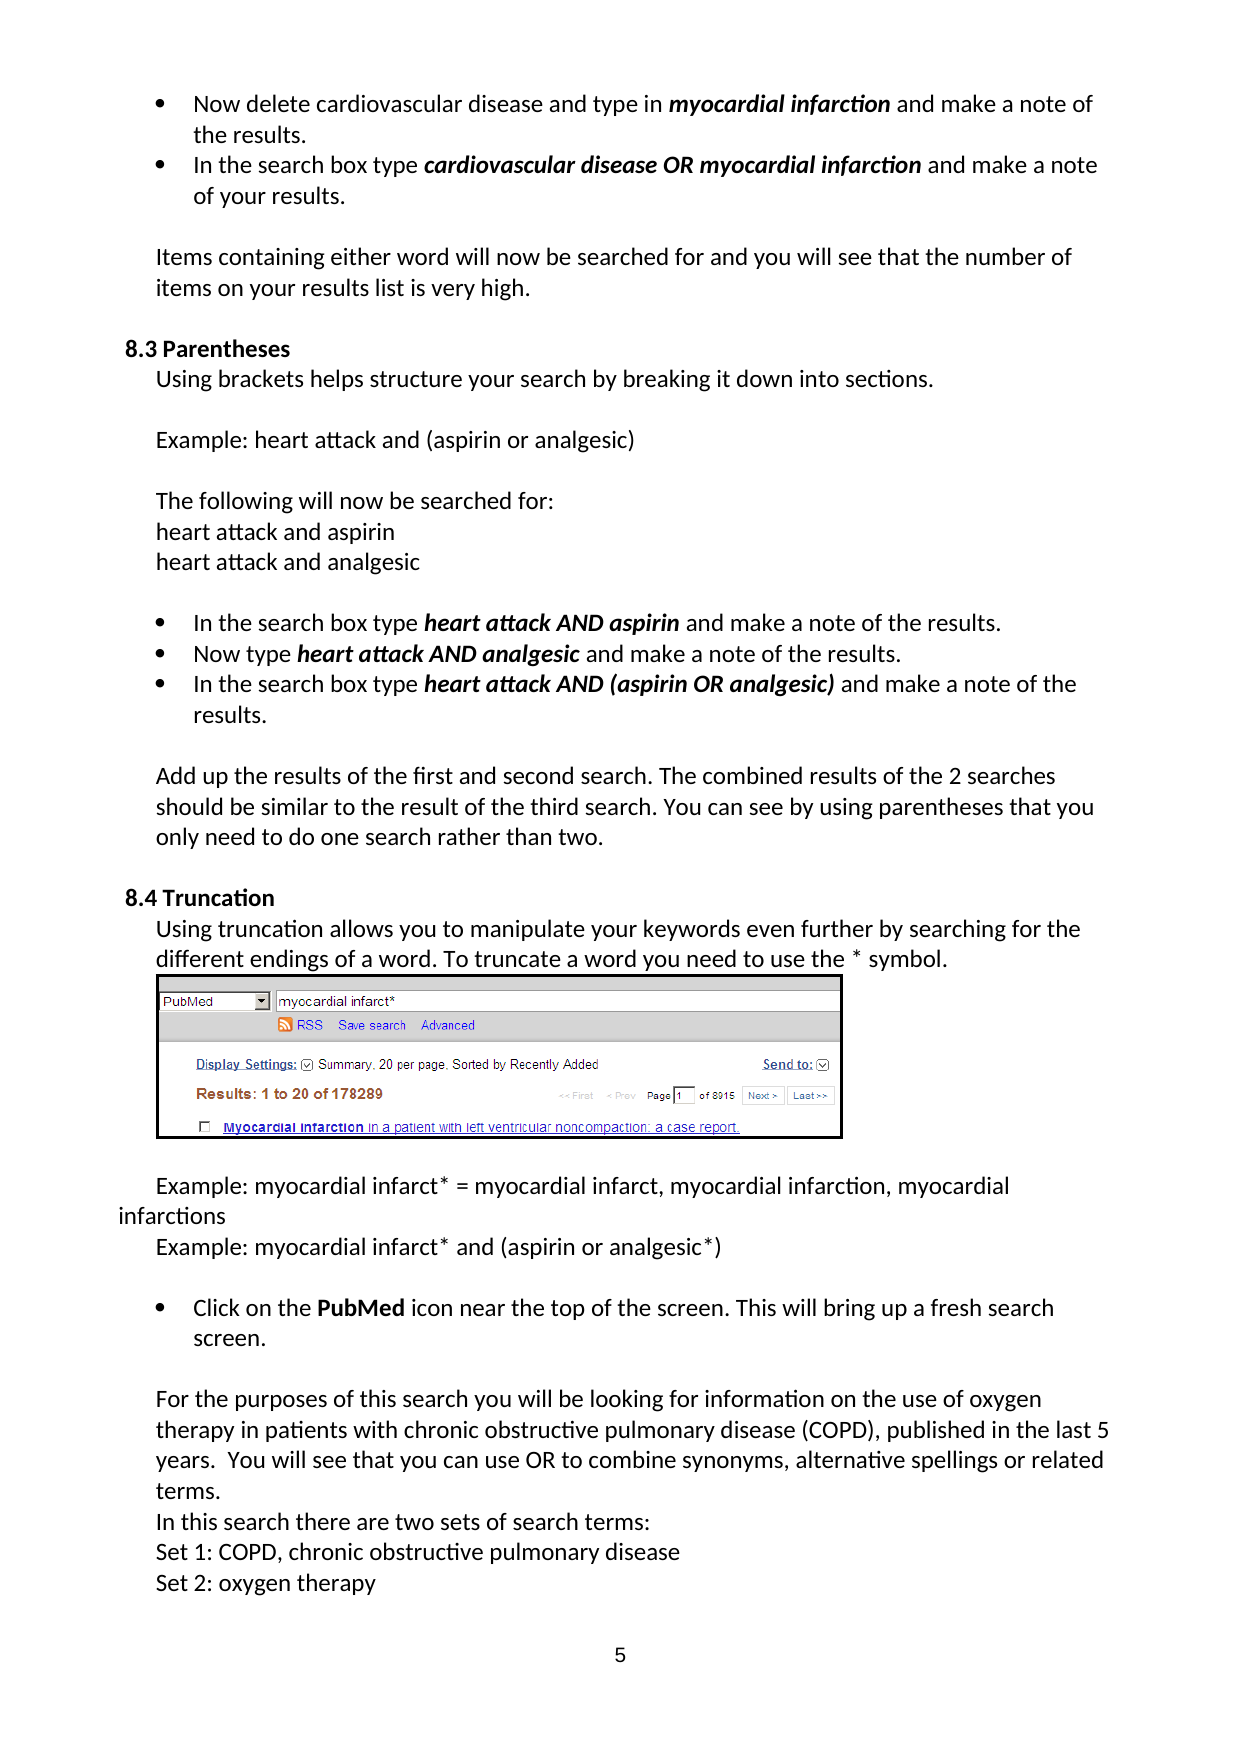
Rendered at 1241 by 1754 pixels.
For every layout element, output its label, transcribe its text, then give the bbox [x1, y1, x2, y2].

text heart attack and analgesic [118, 546, 1122, 577]
list In the search box type cardiovascular disease OR myocardial infarction and make a note of your results. [156, 150, 1122, 211]
text In this search there are two sets of search terms: [118, 1506, 1122, 1536]
text Example: myocardial infarct* and (aspirin or analgesic*) [118, 1231, 1122, 1261]
list Now type heart attack AND analgesic and make a note of the results. [156, 638, 1122, 668]
text heart attack and aspirin [118, 516, 1122, 546]
picture [159, 977, 840, 1136]
text Using brackets helps structure your search by breaking it down into sections. [118, 363, 1122, 394]
text Example: myocardial infarct* = myocardial infarct, myocardial infarction, myocardial infarctions [118, 1170, 1122, 1231]
text The following will now be searched for: [118, 485, 1122, 516]
text Set 2: oxygen therapy [118, 1567, 1122, 1597]
list In the search box type heart attack AND (aspirin OR analgesic) and make a note of the results. [156, 668, 1122, 729]
list Click on the PubMed icon near the top of the screen. This will bring up a fresh search screen. [156, 1292, 1122, 1353]
text Items containing either word will now be searched for and you will see that the number of items on your results list is very high. [156, 241, 1122, 302]
list Truncation [125, 882, 1122, 913]
text Using truncation allows you to manipulate your keywords even further by searching for the different endings of a word. To truncate a word you need to use the * symbol. [156, 913, 1122, 974]
text Set 1: COPD, chronic obstructive pulmonary disease [118, 1536, 1122, 1567]
list Parentheses [125, 333, 1122, 363]
text Add up the results of the first and second search. The combined results of the 2 searches should be similar to the result of the third search. You can see by using parentheses that you only need to do one search rather than two. [156, 760, 1122, 852]
text Example: heart attack and (aspirin or analgesic) [118, 424, 1122, 455]
list In the search box type heart attack AND aspirin and make a note of the results. [156, 607, 1122, 638]
text For the purposes of this search you will be looking for information on the use of oxygen therapy in patients with chronic obstructive pulmonary disease (COPD), published in the last 5 years. You will see that you can use OR to combine synonyms, alternative spellings or related terms. [156, 1383, 1122, 1506]
list Now delete cardiovascular disease and type in myocardial infarction and make a note of the results. [156, 89, 1122, 150]
